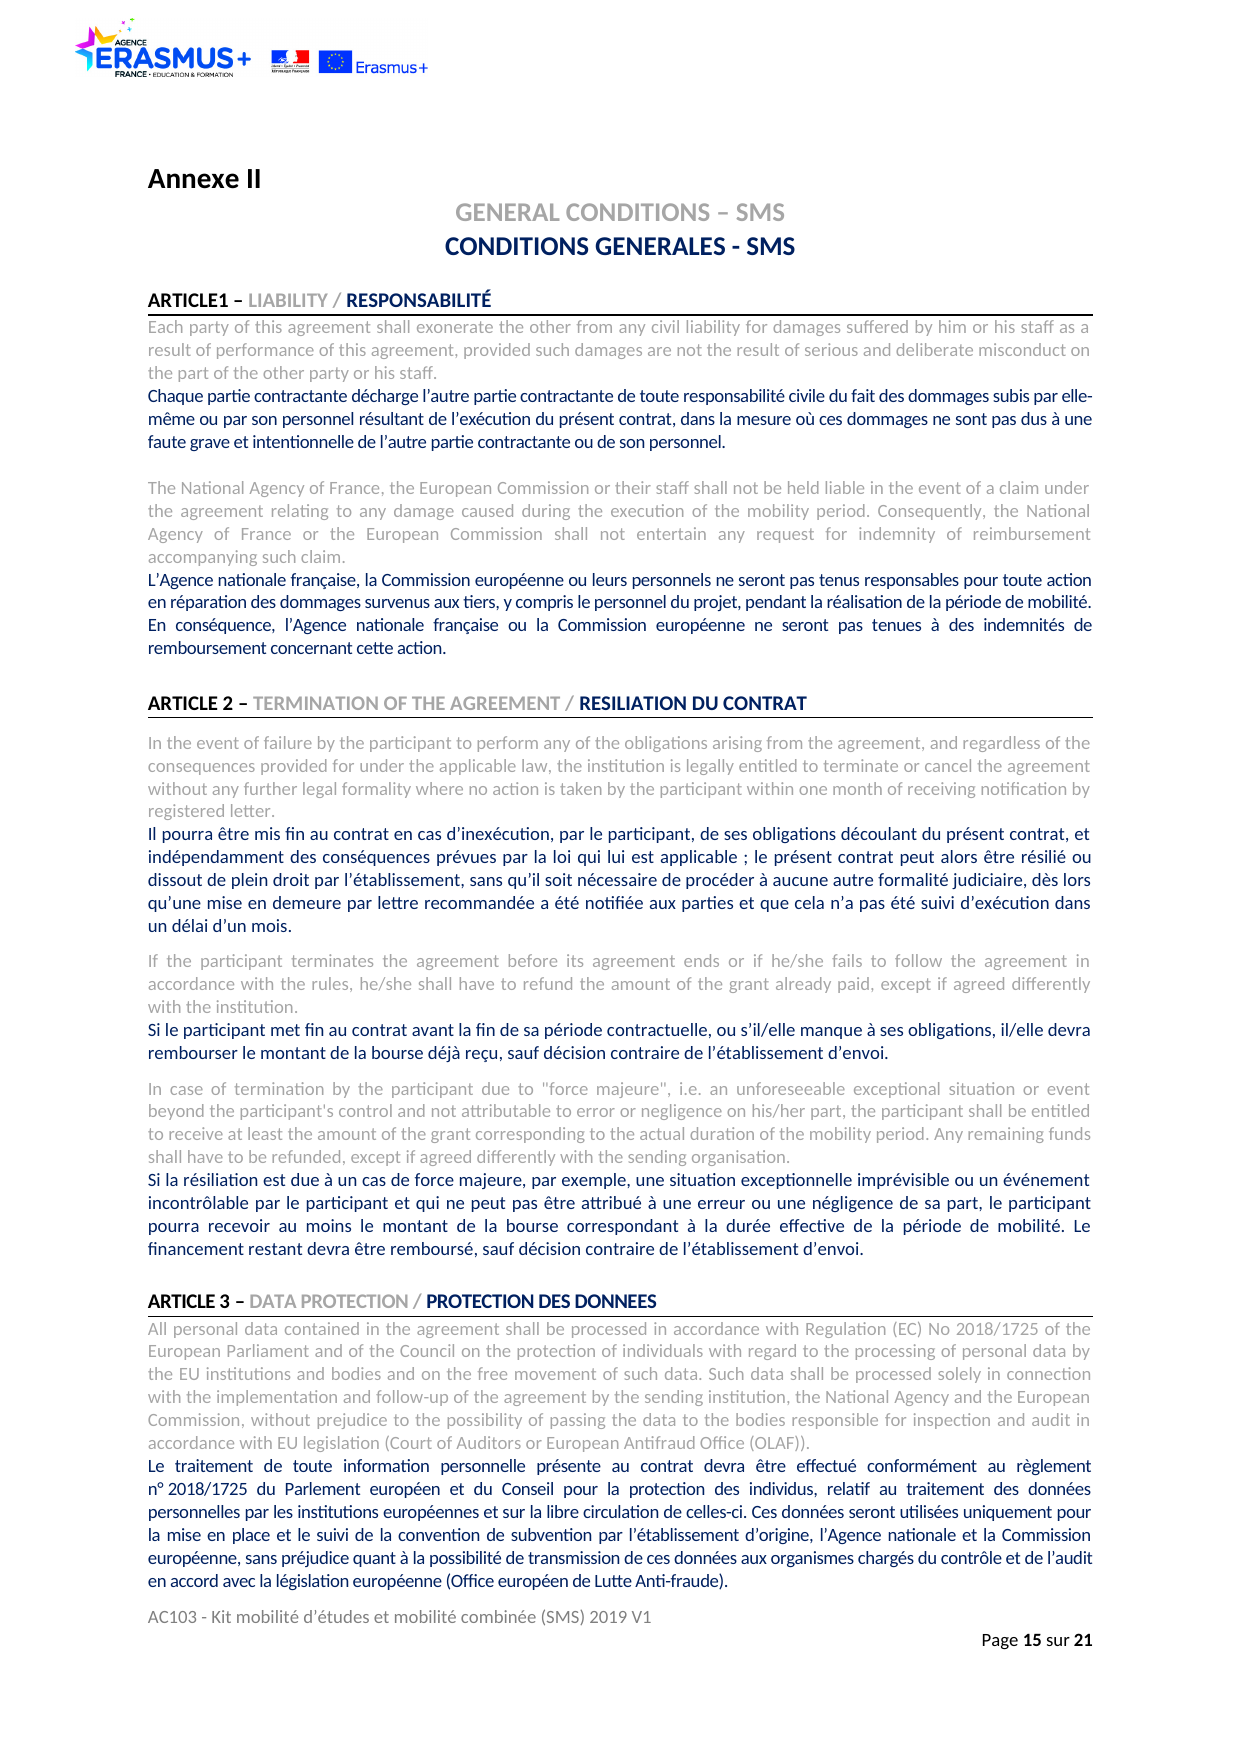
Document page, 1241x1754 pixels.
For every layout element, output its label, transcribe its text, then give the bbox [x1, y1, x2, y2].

text Si le participant met fin au contrat avant la fin de sa période contractuelle, ou s’il/elle manque à ses obligations, il/elle devra rembourser le montant de la bourse déjà reçu, sauf décision contraire de l’établissement d’envoi. [148, 1018, 1093, 1064]
text Annexe II [148, 160, 1093, 196]
subtitle CONDITIONS GENERALES - SMS [148, 229, 1093, 262]
text ARTICLE 2 – TERMINATION OF THE AGREEMENT / RESILIATION DU CONTRAT [148, 690, 1093, 717]
text The National Agency of France, the European Commission or their staff shall not be held liable in the event of a claim under the agreement relating to any damage caused during the execution of the mobility period. Consequently, the National Agency of France or the European Commission shall not entertain any request for indemnity of reimbursement accompanying such claim. [148, 476, 1093, 568]
text Il pourra être mis fin au contrat en cas d’inexécution, par le participant, de ses obligations découlant du présent contrat, et indépendamment des conséquences prévues par la loi qui lui est applicable ; le présent contrat peut alors être résilié ou dissout de plein droit par l’établissement, sans qu’il soit nécessaire de procéder à aucune autre formalité judiciaire, dès lors qu’une mise en demeure par lettre recommandée a été notifiée aux parties et que cela n’a pas été suivi d’exécution dans un délai d’un mois. [148, 823, 1093, 937]
text If the participant terminates the agreement before its agreement ends or if he/she fails to follow the agreement in accordance with the rules, he/she shall have to refund the amount of the grant already paid, except if agreed differently with the institution. [148, 950, 1093, 1018]
text Each party of this agreement shall exonerate the other from any civil liability for damages suffered by him or his staff as a result of performance of this agreement, provided such damages are not the result of serious and deliberate misconduct on the part of the other party or his staff. [148, 316, 1093, 384]
text All personal data contained in the agreement shall be processed in accordance with Regulation (EC) No 2018/1725 of the European Parliament and of the Council on the protection of individuals with regard to the processing of personal data by the EU institutions and bodies and on the free movement of such data. Such data shall be processed solely in connection with the implementation and follow-up of the agreement by the sending institution, the National Agency and the European Commission, without prejudice to the possibility of passing the data to the bodies responsible for inspection and audit in accordance with EU legislation (Court of Auditors or European Antifraud Office (OLAF)). [148, 1317, 1093, 1454]
text ARTICLE1 – LIABILITY / RESPONSABILITÉ [148, 287, 1093, 314]
text ARTICLE 3 – DATA PROTECTION / PROTECTION DES DONNEES [148, 1288, 1093, 1316]
text Chaque partie contractante décharge l’autre partie contractante de toute responsabilité civile du fait des dommages subis par elle-même ou par son personnel résultant de l’exécution du présent contrat, dans la mesure où ces dommages ne sont pas dus à une faute grave et intentionnelle de l’autre partie contractante ou de son personnel. [148, 384, 1093, 453]
text Si la résiliation est due à un cas de force majeure, par exemple, une situation exceptionnelle imprévisible ou un événement incontrôlable par le participant et qui ne peut pas être attribué à une erreur ou une négligence de sa part, le participant pourra recevoir au moins le montant de la bourse correspondant à la durée effective de la période de mobilité. Le financement restant devra être remboursé, sauf décision contraire de l’établissement d’envoi. [148, 1168, 1093, 1260]
subtitle GENERAL CONDITIONS – SMS [148, 196, 1093, 229]
text In the event of failure by the participant to perform any of the obligations arising from the agreement, and regardless of the consequences provided for under the applicable law, the institution is legally entitled to terminate or cancel the agreement without any further legal formality where no action is taken by the participant within one month of receiving notification by registered letter. [148, 731, 1093, 823]
picture [75, 18, 428, 77]
text In case of termination by the participant due to "force majeure", i.e. an unforeseeable exceptional situation or event beyond the participant's control and not attributable to error or negligence on his/her part, the participant shall be entitled to receive at least the amount of the grant corresponding to the actual duration of the mobility period. Any remaining funds shall have to be refunded, except if agreed differently with the sending organisation. [148, 1077, 1093, 1168]
text L’Agence nationale française, la Commission européenne ou leurs personnels ne seront pas tenus responsables pour toute action en réparation des dommages survenus aux tiers, y compris le personnel du projet, pendant la réalisation de la période de mobilité. En conséquence, l’Agence nationale française ou la Commission européenne ne seront pas tenues à des indemnités de remboursement concernant cette action. [148, 568, 1093, 659]
text Le traitement de toute information personnelle présente au contrat devra être effectué conformément au règlement n° 2018/1725 du Parlement européen et du Conseil pour la protection des individus, relatif au traitement des données personnelles par les institutions européennes et sur la libre circulation de celles-ci. Ces données seront utilisées uniquement pour la mise en place et le suivi de la convention de subvention par l’établissement d’origine, l’Agence nationale et la Commission européenne, sans préjudice quant à la possibilité de transmission de ces données aux organismes chargés du contrôle et de l’audit en accord avec la législation européenne (Office européen de Lutte Anti-fraude). [148, 1454, 1093, 1592]
